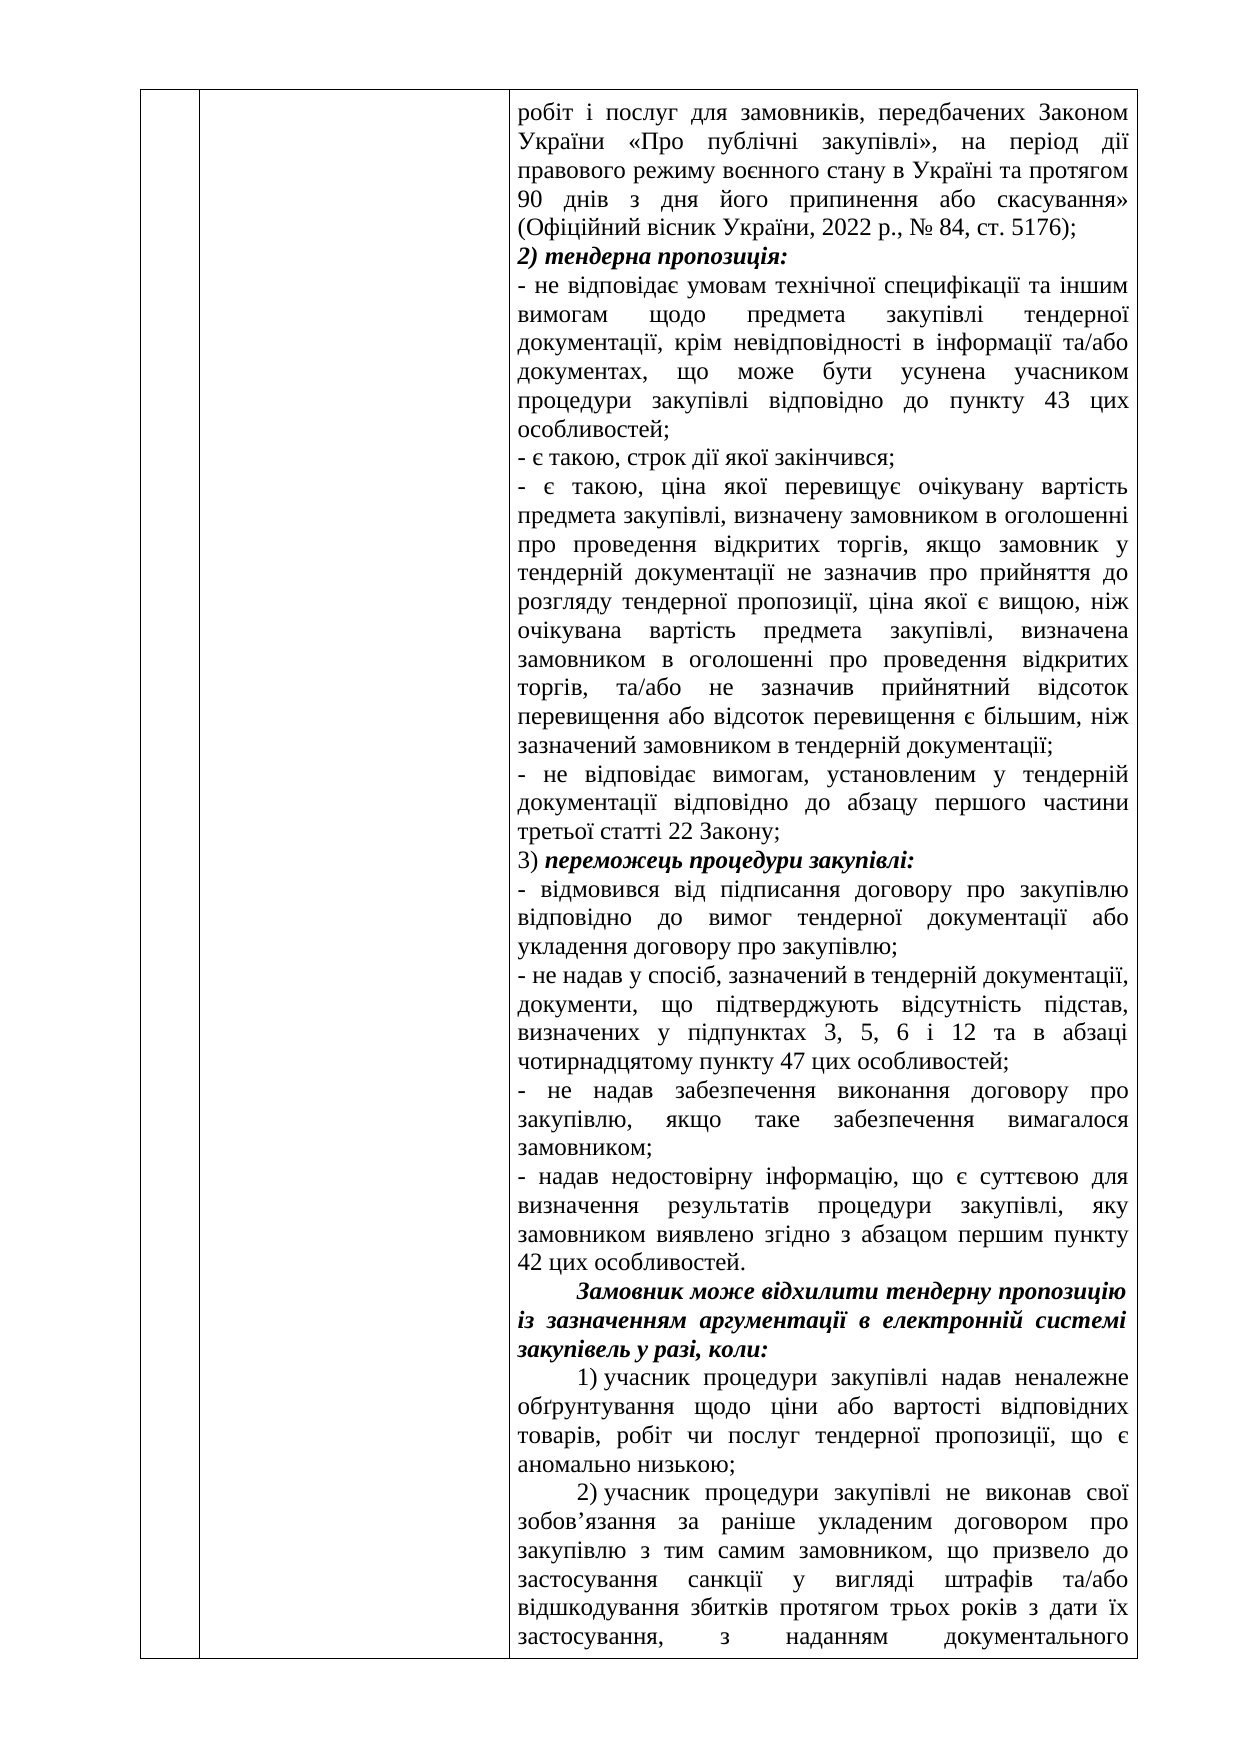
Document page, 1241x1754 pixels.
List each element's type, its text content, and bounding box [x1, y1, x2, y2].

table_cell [200, 90, 509, 1658]
table_cell 3 [141, 90, 199, 1658]
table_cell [510, 90, 1137, 1658]
